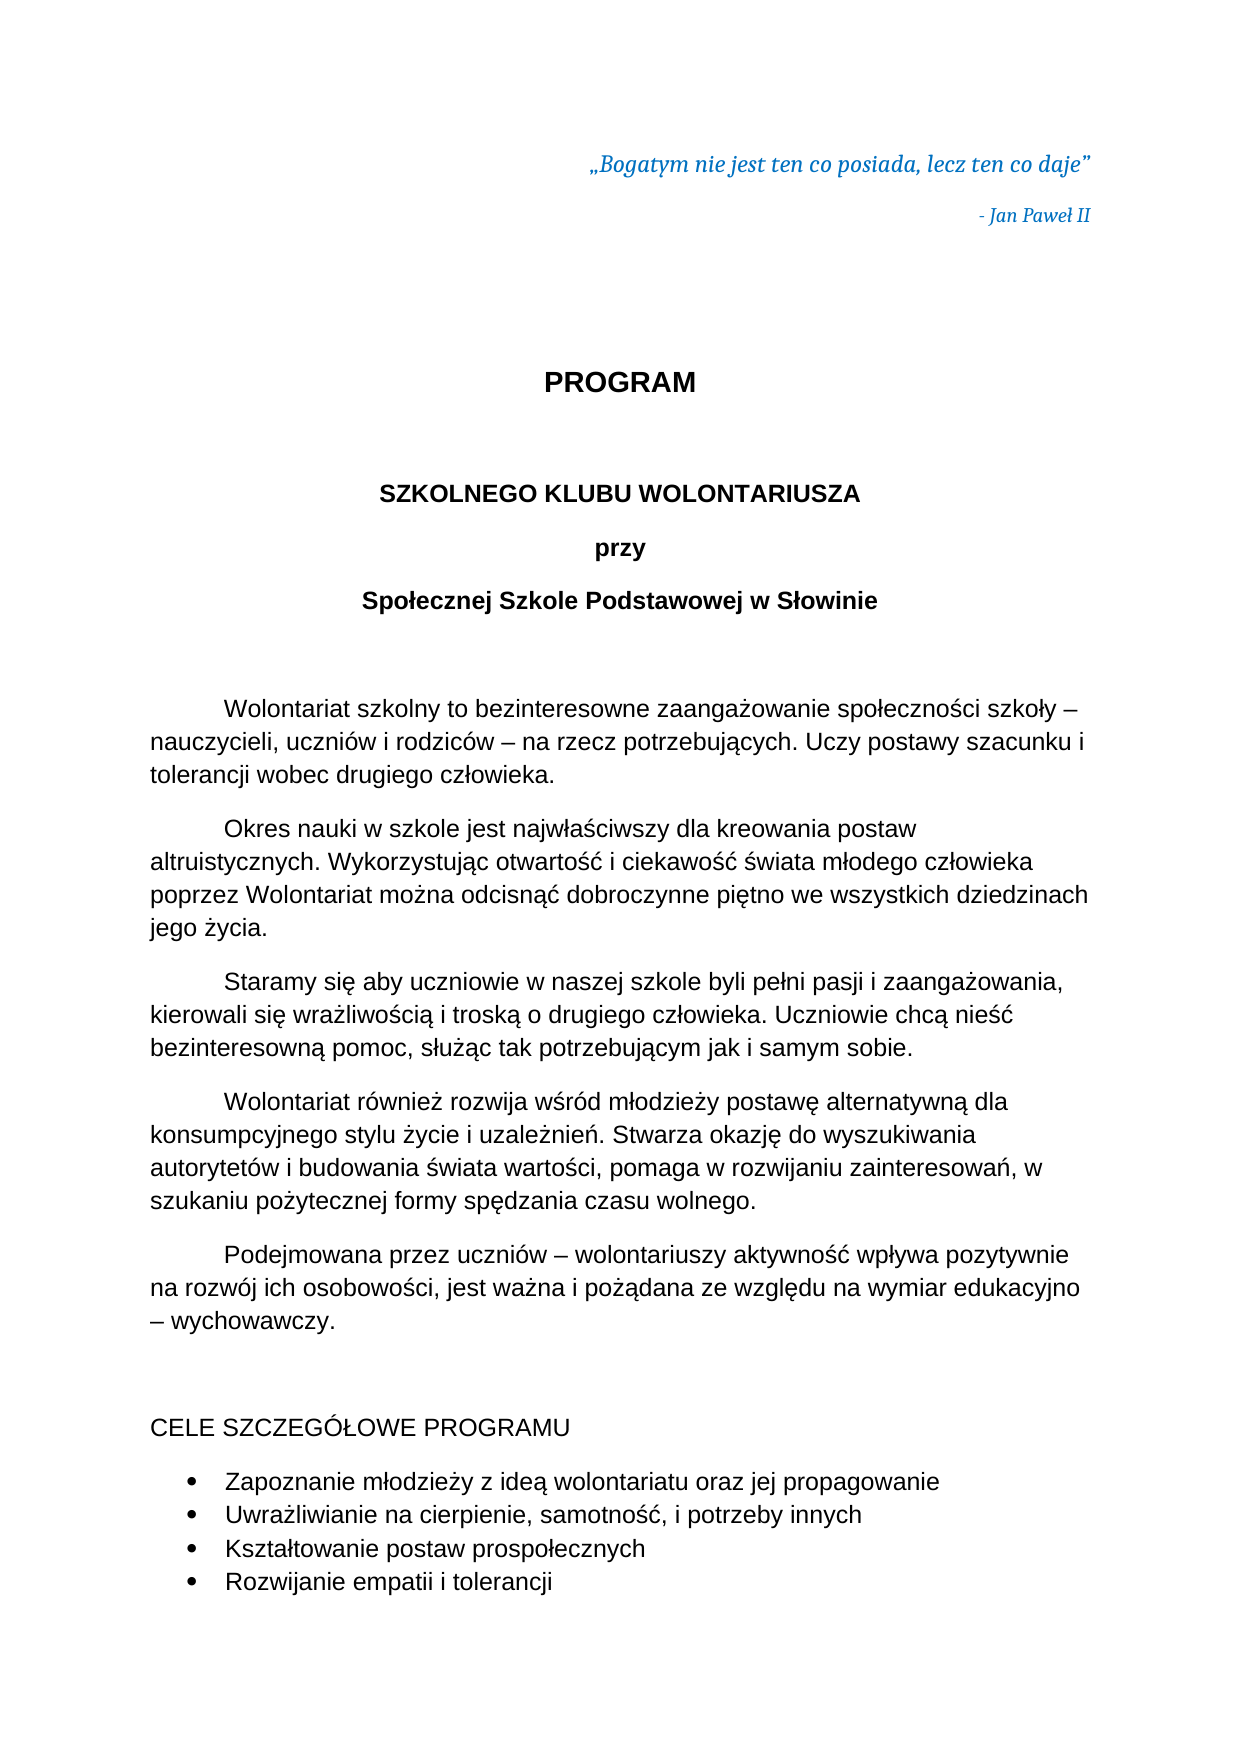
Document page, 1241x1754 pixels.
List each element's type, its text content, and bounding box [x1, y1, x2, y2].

list Zapoznanie młodzieży z ideą wolontariatu oraz jej propagowanie [187, 1467, 1090, 1496]
text „Bogatym nie jest ten co posiada, lecz ten co daje” [150, 150, 1090, 179]
text Podejmowana przez uczniów – wolontariuszy aktywność wpływa pozytywnie na rozwój ich osobowości, jest ważna i pożądana ze względu na wymiar edukacyjno – wychowawczy. [150, 1240, 1090, 1334]
list Uwrażliwianie na cierpienie, samotność, i potrzeby innych [187, 1500, 1090, 1529]
text PROGRAM [150, 365, 1090, 399]
text Wolontariat szkolny to bezinteresowne zaangażowanie społeczności szkoły – nauczycieli, uczniów i rodziców – na rzecz potrzebujących. Uczy postawy szacunku i tolerancji wobec drugiego człowieka. [150, 694, 1090, 789]
text SZKOLNEGO KLUBU WOLONTARIUSZA [150, 479, 1090, 507]
text Staramy się aby uczniowie w naszej szkole byli pełni pasji i zaangażowania, kierowali się wrażliwością i troską o drugiego człowieka. Uczniowie chcą nieść bezinteresowną pomoc, służąc tak potrzebującym jak i samym sobie. [150, 967, 1090, 1062]
text CELE SZCZEGÓŁOWE PROGRAMU [150, 1413, 1090, 1442]
text - Jan Paweł II [150, 204, 1090, 228]
text Społecznej Szkole Podstawowej w Słowinie [150, 586, 1090, 615]
text przy [150, 532, 1090, 561]
text Wolontariat również rozwija wśród młodzieży postawę alternatywną dla konsumpcyjnego stylu życie i uzależnień. Stwarza okazję do wyszukiwania autorytetów i budowania świata wartości, pomaga w rozwijaniu zainteresowań, w szukaniu pożytecznej formy spędzania czasu wolnego. [150, 1087, 1090, 1214]
list Rozwijanie empatii i tolerancji [187, 1567, 1090, 1596]
text Okres nauki w szkole jest najwłaściwszy dla kreowania postaw altruistycznych. Wykorzystując otwartość i ciekawość świata młodego człowieka poprzez Wolontariat można odcisnąć dobroczynne piętno we wszystkich dziedzinach jego życia. [150, 814, 1090, 942]
list Kształtowanie postaw prospołecznych [187, 1533, 1090, 1562]
